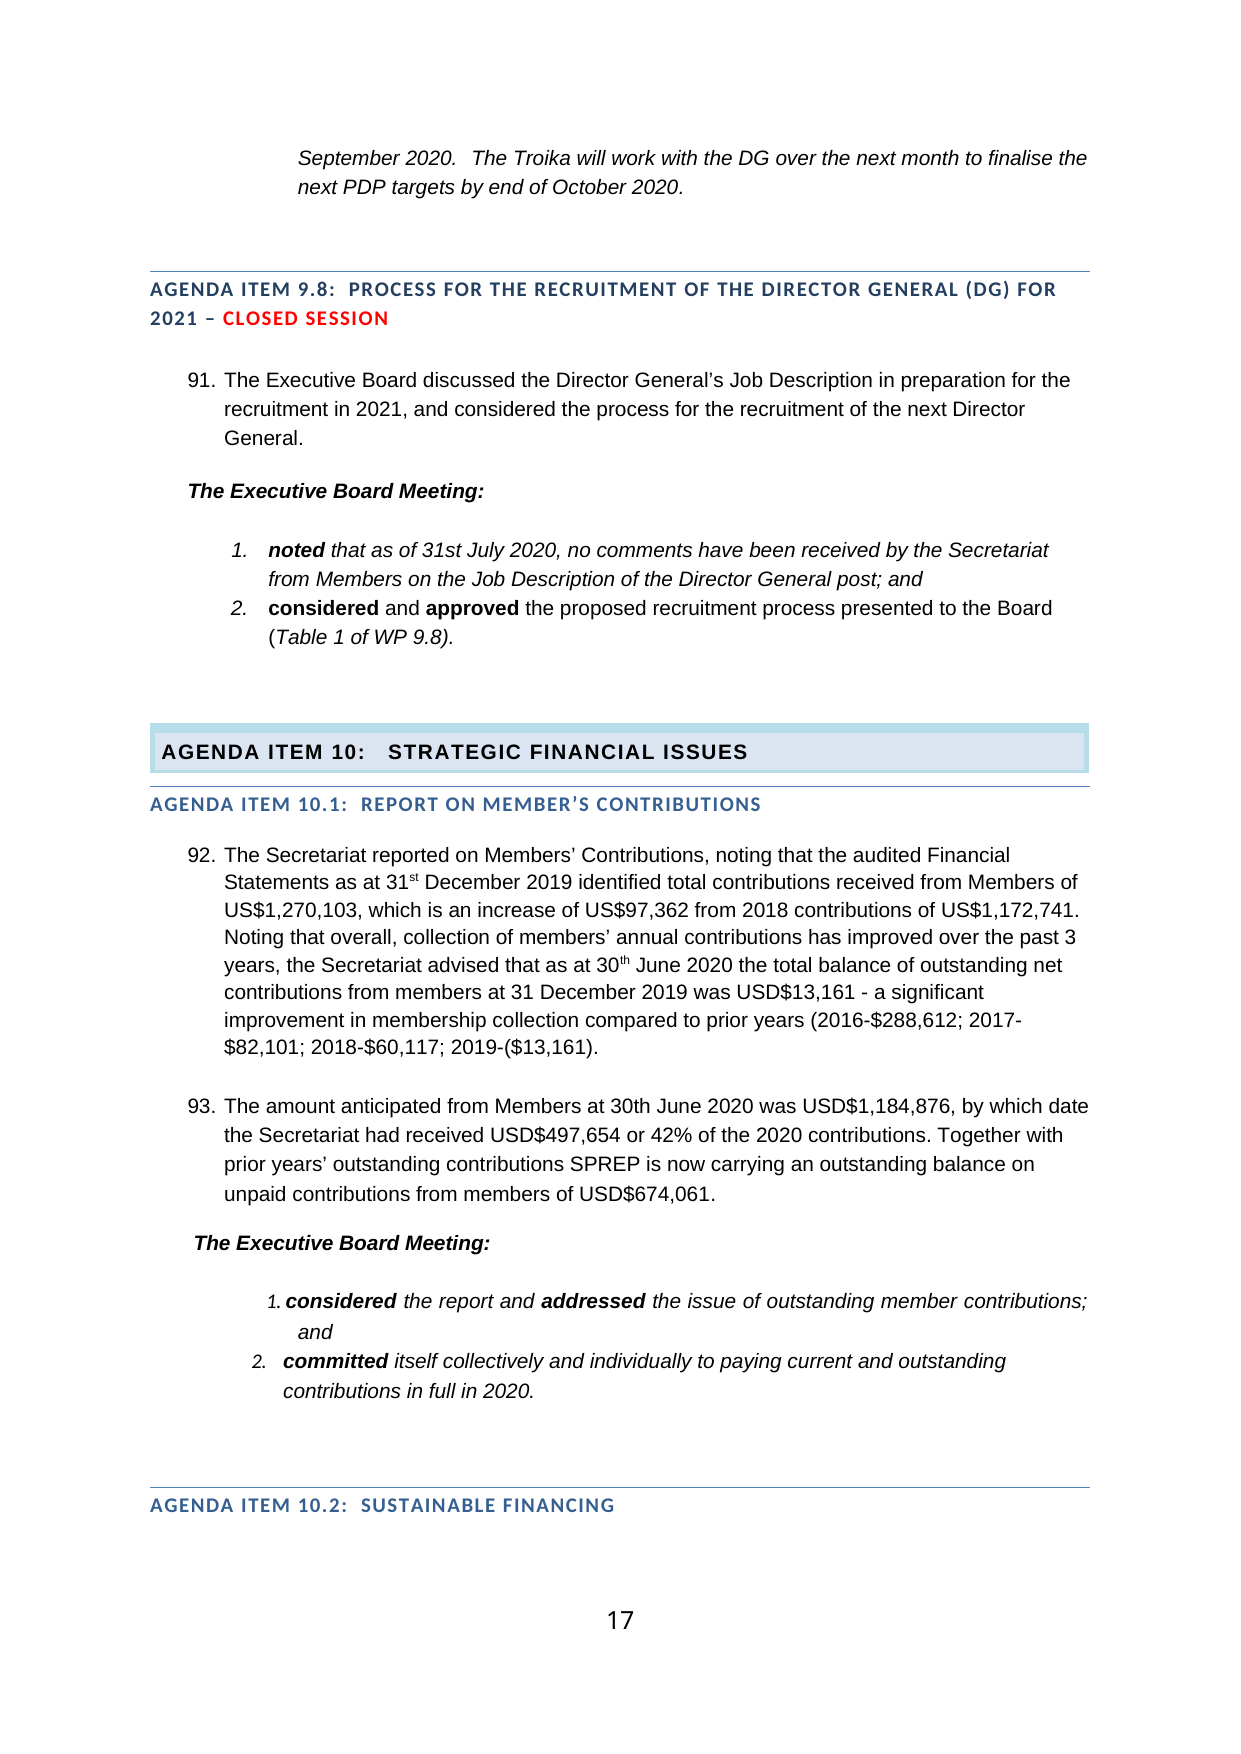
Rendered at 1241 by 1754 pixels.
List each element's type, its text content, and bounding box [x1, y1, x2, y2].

table_header Agenda Item 10: Strategic Financial Issues [150, 723, 1089, 773]
list The Secretariat reported on Members’ Contributions, noting that the audited Financial Statements as at 31st December 2019 identified total contributions received from Members of US$1,270,103, which is an increase of US$97,362 from 2018 contributions of US$1,172,741. Noting that overall, collection of members’ annual contributions has improved over the past 3 years, the Secretariat advised that as at 30th June 2020 the total balance of outstanding net contributions from members at 31 December 2019 was USD$13,161 - a significant improvement in membership collection compared to prior years (2016-$288,612; 2017-$82,101; 2018-$60,117; 2019-($13,161). [187, 843, 1090, 1059]
list The Executive Board Meeting: [187, 479, 1090, 503]
text The Executive Board Meeting: [193, 1231, 1090, 1255]
subtitle Agenda Item 10.2: Sustainable Financing [150, 1488, 1090, 1518]
list The Executive Board discussed the Director General’s Job Description in preparation for the recruitment in 2021, and considered the process for the recruitment of the next Director General. [187, 364, 1090, 451]
list noted that as of 31st July 2020, no comments have been received by the Secretariat from Members on the Job Description of the Director General post; and [231, 534, 1090, 592]
list considered the report and addressed the issue of outstanding member contributions; and [266, 1283, 1090, 1346]
list The amount anticipated from Members at 30th June 2020 was USD$1,184,876, by which date the Secretariat had received USD$497,654 or 42% of the 2020 contributions. Together with prior years’ outstanding contributions SPREP is now carrying an outstanding balance on unpaid contributions from members of USD$674,061. [187, 1090, 1090, 1207]
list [260, 142, 1090, 200]
subtitle Agenda Item 10.1: Report on Member’s Contributions [150, 787, 1090, 817]
list considered and approved the proposed recruitment process presented to the Board (Table 1 of WP 9.8). [231, 592, 1090, 651]
list committed itself collectively and individually to paying current and outstanding contributions in full in 2020. [251, 1346, 1090, 1404]
subtitle Agenda Item 9.8: Process for the Recruitment of the Director General (DG) for 2021 – closed session [150, 272, 1090, 331]
